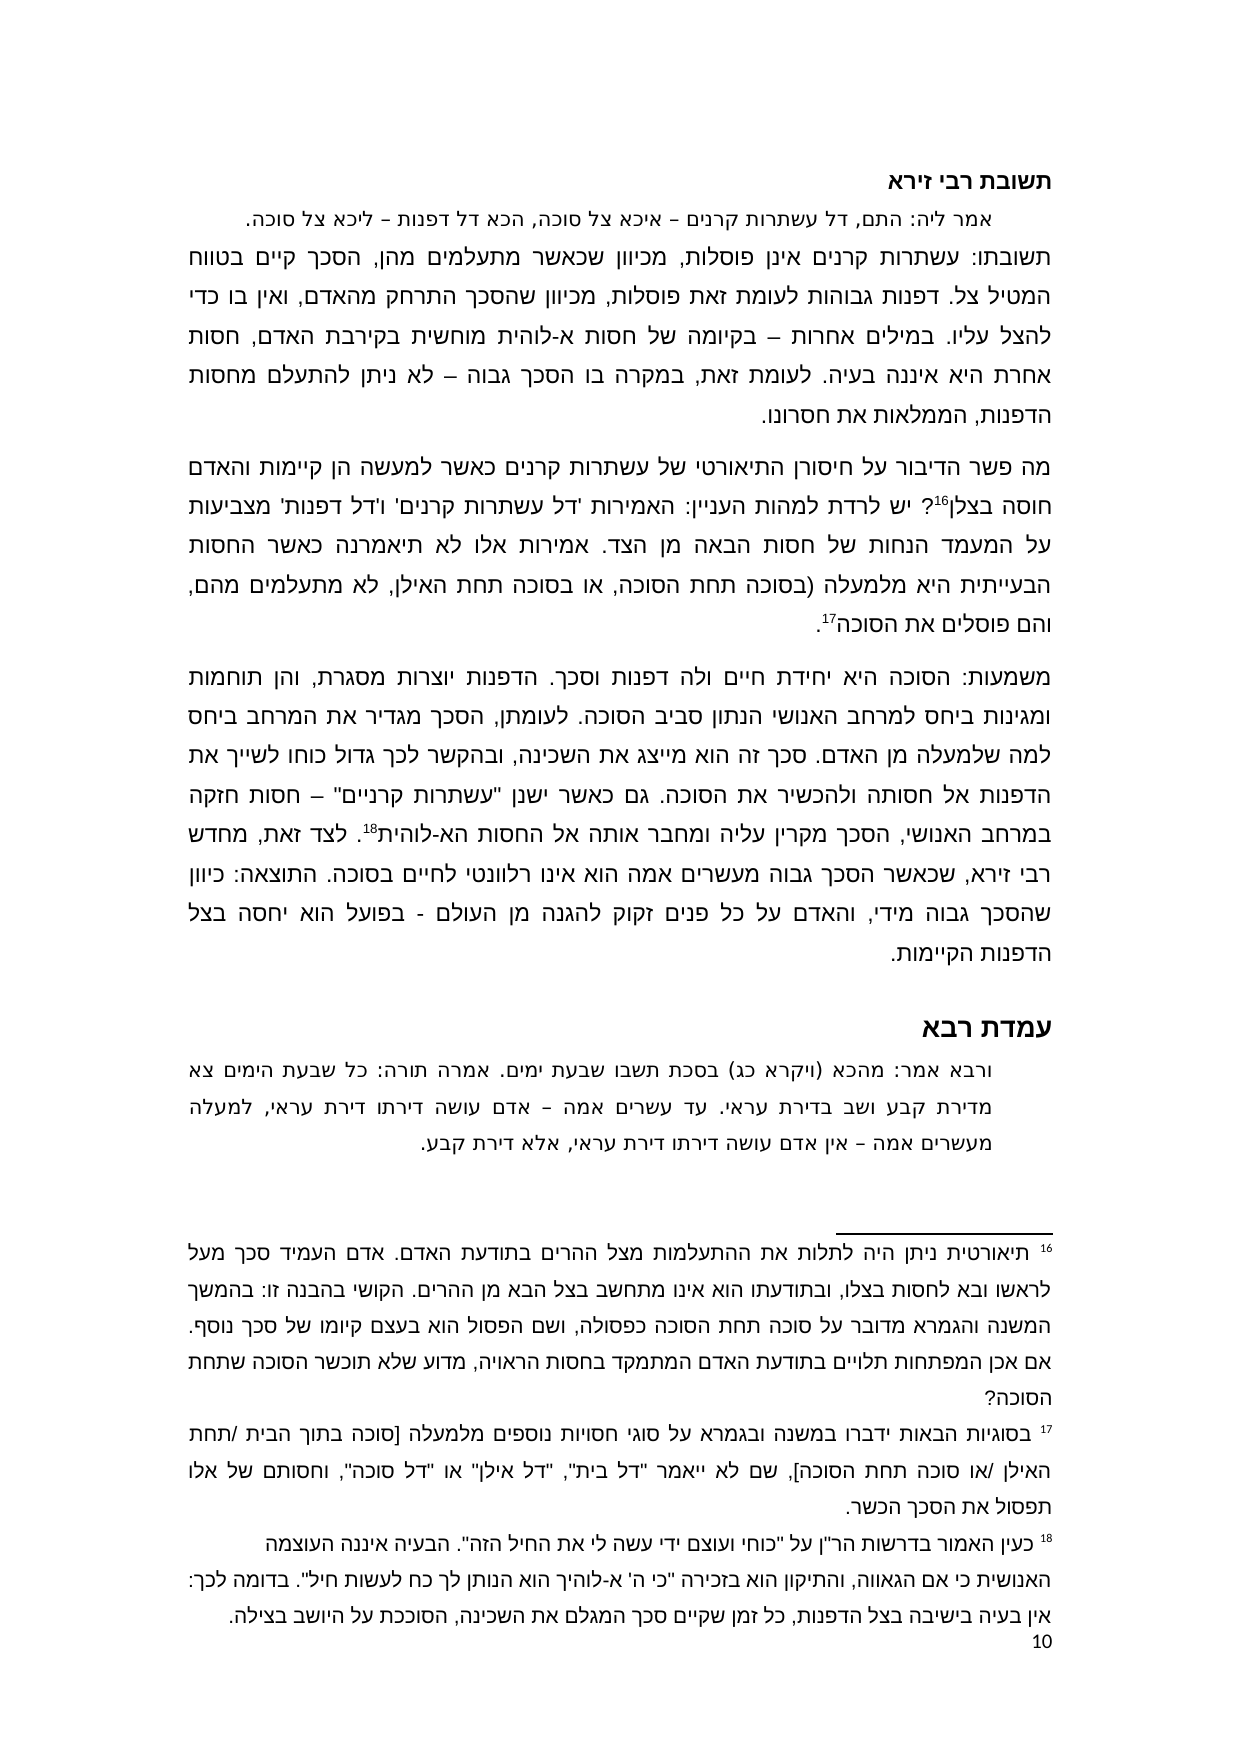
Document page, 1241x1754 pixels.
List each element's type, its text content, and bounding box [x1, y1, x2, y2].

text עמדת רבא [188, 1012, 1052, 1043]
text תשובת רבי זירא [188, 168, 1052, 194]
text ורבא אמר: מהכא (ויקרא כג) בסכת תשבו שבעת ימים. אמרה תורה: כל שבעת הימים צא מדירת קבע ושב בדירת עראי. עד עשרים אמה – אדם עושה דירתו דירת עראי, למעלה מעשרים אמה – אין אדם עושה דירתו דירת עראי, אלא דירת קבע. [188, 1058, 993, 1155]
text מה פשר הדיבור על חיסורן התיאורטי של עשתרות קרנים כאשר למעשה הן קיימות והאדם חוסה בצלן? יש לרדת למהות העניין: האמירות 'דל עשתרות קרנים' ו'דל דפנות' מצביעות על המעמד הנחות של חסות הבאה מן הצד. אמירות אלו לא תיאמרנה כאשר החסות הבעייתית היא מלמעלה (בסוכה תחת הסוכה, או בסוכה תחת האילן, לא מתעלמים מהם, והם פוסלים את הסוכה. [188, 453, 1052, 638]
text אמר ליה: התם, דל עשתרות קרנים – איכא צל סוכה, הכא דל דפנות – ליכא צל סוכה. [188, 207, 993, 232]
text משמעות: הסוכה היא יחידת חיים ולה דפנות וסכך. הדפנות יוצרות מסגרת, והן תוחמות ומגינות ביחס למרחב האנושי הנתון סביב הסוכה. לעומתן, הסכך מגדיר את המרחב ביחס למה שלמעלה מן האדם. סכך זה הוא מייצג את השכינה, ובהקשר לכך גדול כוחו לשייך את הדפנות אל חסותה ולהכשיר את הסוכה. גם כאשר ישנן "עשתרות קרניים" – חסות חזקה במרחב האנושי, הסכך מקרין עליה ומחבר אותה אל החסות הא-לוהית. לצד זאת, מחדש רבי זירא, שכאשר הסכך גבוה מעשרים אמה הוא אינו רלוונטי לחיים בסוכה. התוצאה: כיוון שהסכך גבוה מידי, והאדם על כל פנים זקוק להגנה מן העולם - בפועל הוא יחסה בצל הדפנות הקיימות. [188, 663, 1052, 966]
text תשובתו: עשתרות קרנים אינן פוסלות, מכיוון שכאשר מתעלמים מהן, הסכך קיים בטווח המטיל צל. דפנות גבוהות לעומת זאת פוסלות, מכיוון שהסכך התרחק מהאדם, ואין בו כדי להצל עליו. במילים אחרות – בקיומה של חסות א-לוהית מוחשית בקירבת האדם, חסות אחרת היא איננה בעיה. לעומת זאת, במקרה בו הסכך גבוה – לא ניתן להתעלם מחסות הדפנות, הממלאות את חסרונו. [188, 244, 1052, 428]
